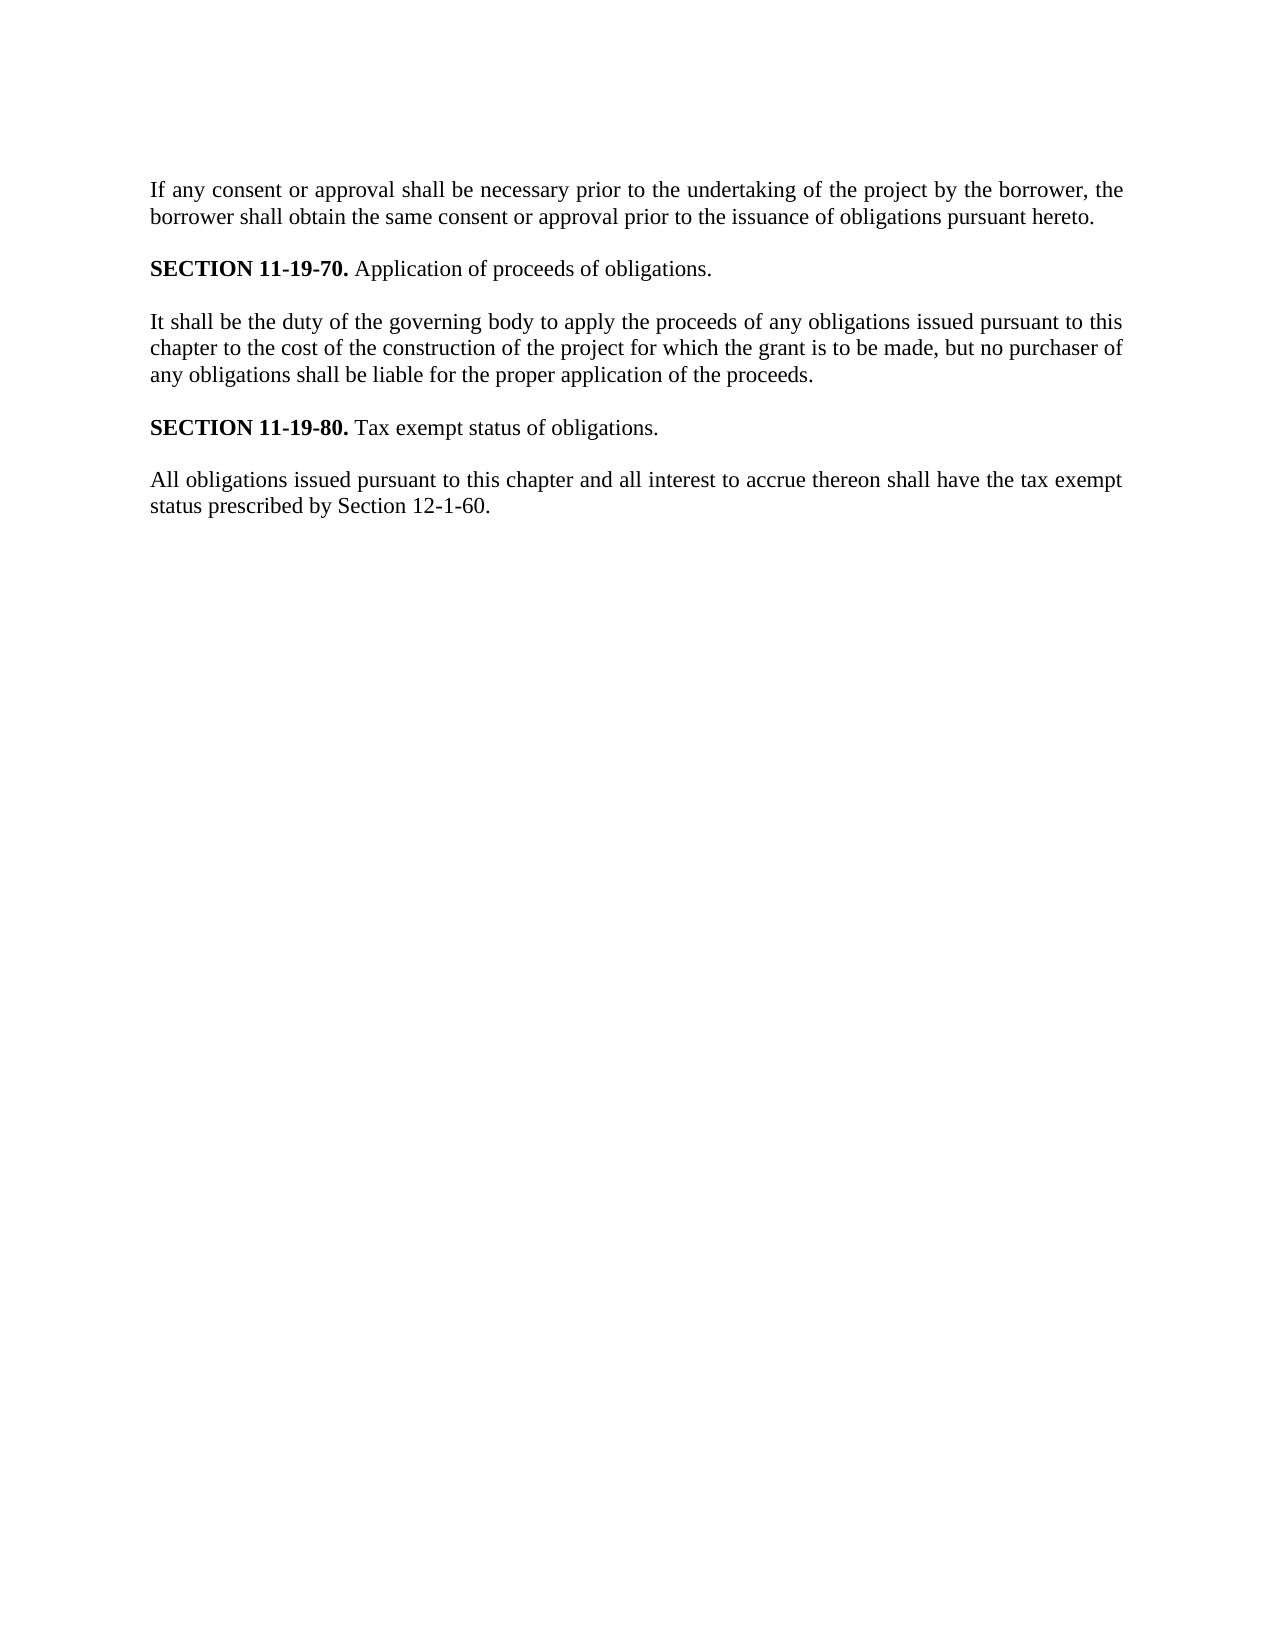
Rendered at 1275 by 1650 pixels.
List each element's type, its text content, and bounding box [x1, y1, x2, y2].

text All obligations issued pursuant to this chapter and all interest to accrue thereon shall have the tax exempt status prescribed by Section 12-1-60. [150, 466, 1125, 519]
text SECTION 11-19-70. Application of proceeds of obligations. [150, 255, 1125, 282]
text If any consent or approval shall be necessary prior to the undertaking of the project by the borrower, the borrower shall obtain the same consent or approval prior to the issuance of obligations pursuant hereto. [150, 176, 1125, 229]
text It shall be the duty of the governing body to apply the proceeds of any obligations issued pursuant to this chapter to the cost of the construction of the project for which the grant is to be made, but no purchaser of any obligations shall be liable for the proper application of the proceeds. [150, 308, 1125, 387]
text SECTION 11-19-80. Tax exempt status of obligations. [150, 413, 1125, 440]
